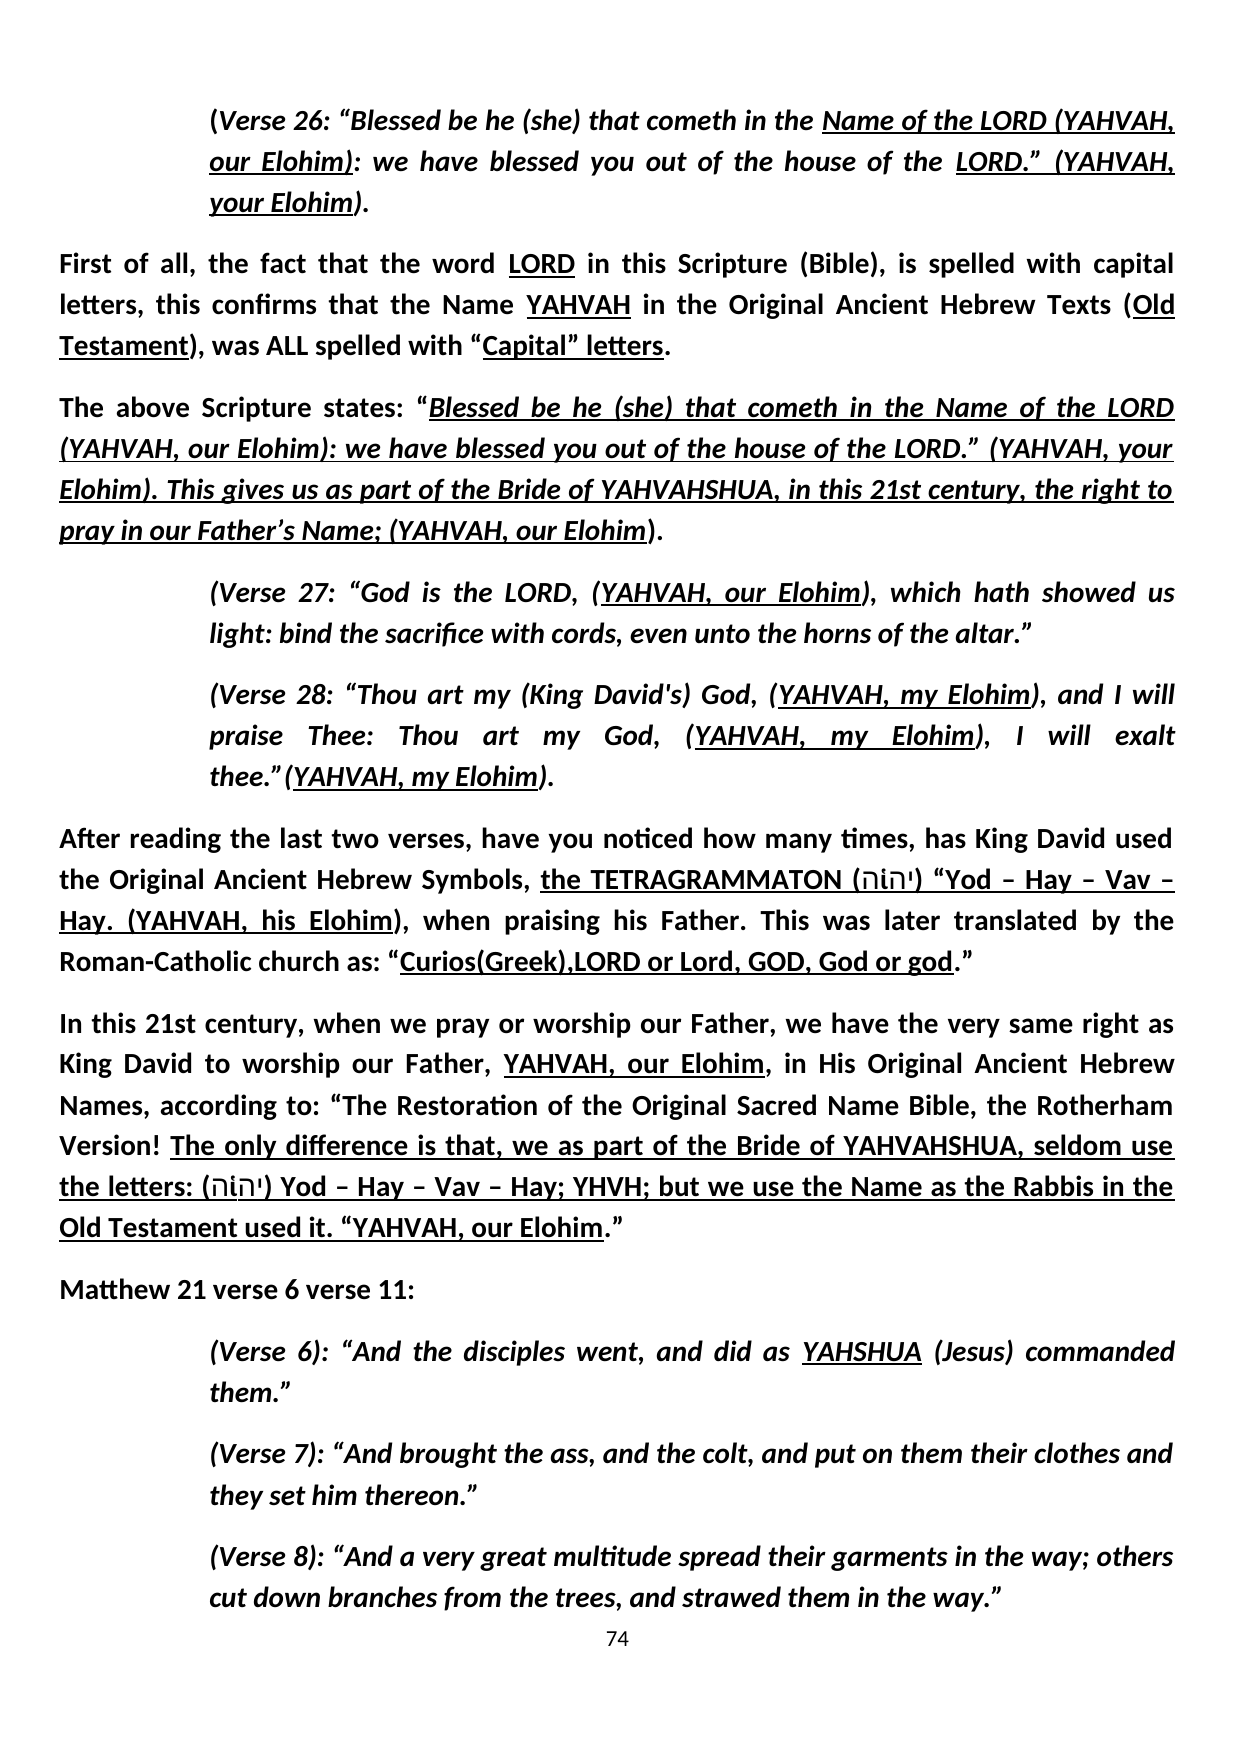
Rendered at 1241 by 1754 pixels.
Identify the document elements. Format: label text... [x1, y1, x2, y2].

text (Verse 7): “And brought the ass, and the colt, and put on them their clothes and they set him thereon.” [209, 1436, 1175, 1512]
text In this 21st century, when we pray or worship our Father, we have the very same right as King David to worship our Father, YAHVAH, our Elohim, in His Original Ancient Hebrew Names, according to: “The Restoration of the Original Sacred Name Bible, the Rotherham Version! The only difference is that, we as part of the Bride of YAHVAHSHUA, seldom use the letters: (הἱיה) Yod – Hay – Vav – Hay; YHVH; but we use the Name as the Rabbis in the Old Testament used it. “YAHVAH, our Elohim.” [59, 1200, 1175, 1245]
text (Verse 26: “Blessed be he (she) that cometh in the Name of the LORD (YAHVAH, our Elohim): we have blessed you out of the house of the LORD.” (YAHVAH, your Elohim). [209, 102, 1175, 219]
text (Verse 28: “Thou art my (King David's) God, (YAHVAH, my Elohim), and I will praise Thee: Thou art my God, (YAHVAH, my Elohim), I will exalt thee.”(YAHVAH, my Elohim). [209, 676, 1175, 794]
text First of all, the fact that the word LORD in this Scripture (Bible), is spelled with capital letters, this confirms that the Name YAHVAH in the Original Ancient Hebrew Texts (Old Testament), was ALL spelled with “Capital” letters. [59, 246, 1175, 363]
text Matthew 21 verse 6 verse 11: [59, 1271, 1175, 1307]
text (Verse 27: “God is the LORD, (YAHVAH, our Elohim), which hath showed us light: bind the sacrifice with cords, even unto the horns of the altar.” [209, 574, 1175, 650]
text (Verse 8): “And a very great multitude spread their garments in the way; others cut down branches from the trees, and strawed them in the way.” [209, 1538, 1175, 1615]
text After reading the last two verses, have you noticed how many times, has King David used the Original Ancient Hebrew Symbols, the TETRAGRAMMATON (הἱיה) “Yod – Hay – Vav – Hay. (YAHVAH, his Elohim), when praising his Father. This was later translated by the Roman-Catholic church as: “Curios(Greek),LORD or Lord, GOD, God or god.” [59, 820, 1175, 978]
text The above Scripture states: “Blessed be he (she) that cometh in the Name of the LORD (YAHVAH, our Elohim): we have blessed you out of the house of the LORD.” (YAHVAH, your Elohim). This gives us as part of the Bride of YAHVAHSHUA, in this 21st century, the right to pray in our Father’s Name; (YAHVAH, our Elohim). [59, 389, 1175, 548]
text In this 21st century, when we pray or worship our Father, we have the very same right as King David to worship our Father, YAHVAH, our Elohim, in His Original Ancient Hebrew Names, according to: “The Restoration of the Original Sacred Name Bible, the Rotherham Version! The only difference is that, we as part of the Bride of YAHVAHSHUA, seldom use the letters: (הἱיה) Yod – Hay – Vav – Hay; YHVH; but we use the Name as the Rabbis in the Old Testament used it. “YAHVAH, our Elohim.” [59, 1005, 1175, 1199]
text (Verse 6): “And the disciples went, and did as YAHSHUA (Jesus) commanded them.” [209, 1333, 1175, 1409]
